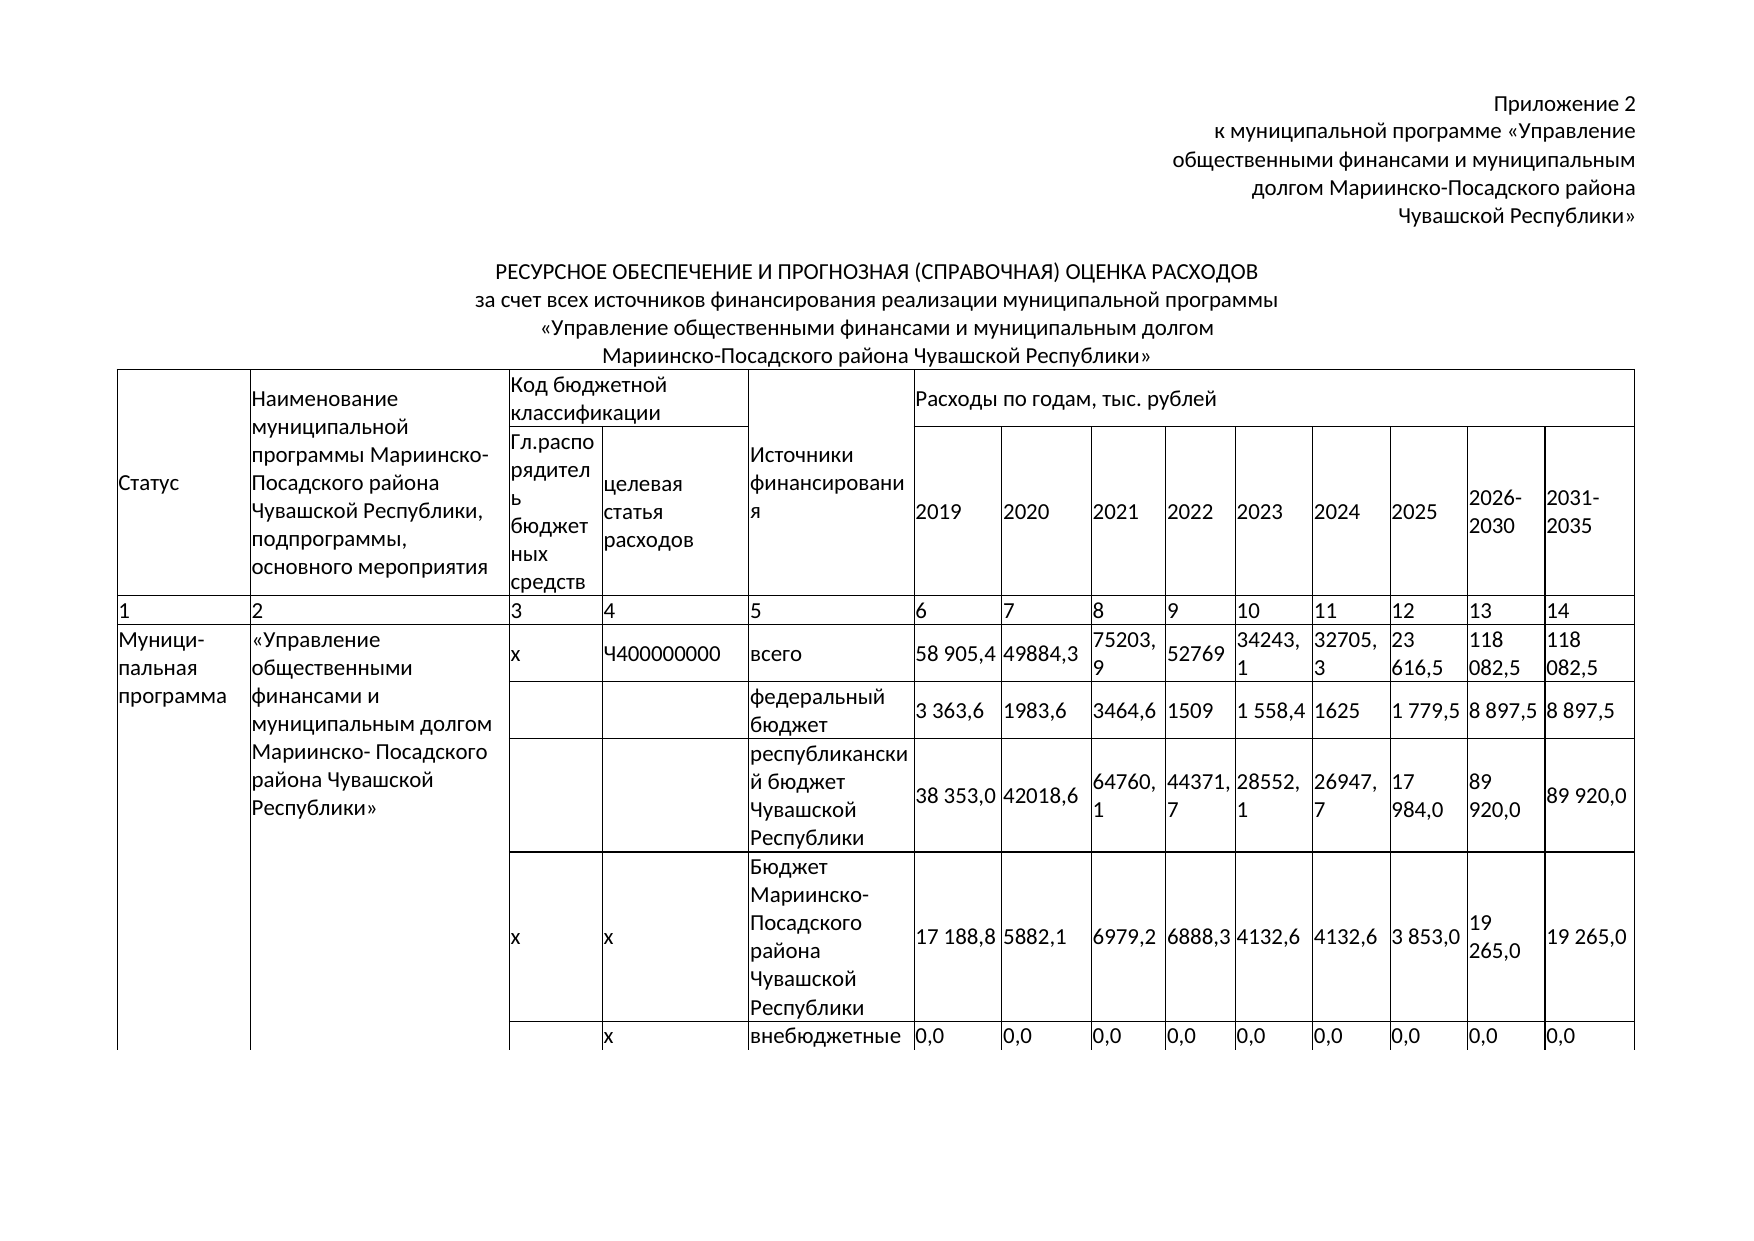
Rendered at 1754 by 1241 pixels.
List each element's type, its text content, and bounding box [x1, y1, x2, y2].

table_cell [510, 682, 602, 738]
table_cell [603, 739, 748, 851]
table_cell 4132,6 [1313, 853, 1390, 1021]
table_cell 1 [118, 596, 250, 624]
table_cell 42018,6 [1002, 739, 1091, 851]
table_cell 3 363,6 [915, 682, 1001, 738]
text Приложение 2 [118, 89, 1636, 117]
table_cell 6888,3 [1166, 853, 1235, 1021]
table_cell 1983,6 [1002, 682, 1091, 738]
table_cell 6979,2 [1092, 853, 1165, 1021]
table_cell 4132,6 [1236, 853, 1312, 1021]
table_cell 2 [251, 596, 509, 624]
table_cell 3 [510, 596, 602, 624]
table_cell 89 920,0 [1468, 739, 1544, 851]
table_cell [603, 682, 748, 738]
table_cell 6 [915, 596, 1001, 624]
table_cell республиканский бюджет Чувашской Республики [749, 739, 914, 851]
table_cell 89 920,0 [1546, 739, 1634, 851]
table_header Статус [118, 370, 250, 595]
table_cell «Управление общественными финансами и муниципальным долгом Мариинско- Посадского района Чувашской Республики» [251, 625, 509, 1050]
table_cell х [510, 625, 602, 681]
table_cell 8 897,5 [1546, 682, 1634, 738]
table_cell 2026-2030 [1468, 427, 1544, 595]
table_cell 2023 [1236, 427, 1312, 595]
table_cell 0,0 [1166, 1022, 1235, 1050]
table_cell х [603, 853, 748, 1021]
table_cell 5 [749, 596, 914, 624]
table_cell 75203,9 [1092, 625, 1165, 681]
table_cell x [603, 1022, 748, 1050]
table_cell всего [749, 625, 914, 681]
table_cell 23 616,5 [1391, 625, 1467, 681]
table_cell 4 [603, 596, 748, 624]
table_cell 2019 [915, 427, 1001, 595]
table_cell 0,0 [1546, 1022, 1634, 1050]
table_header Источники финансирования [749, 370, 914, 595]
table_cell Гл.распо рядитель бюджет ных средств [510, 427, 602, 595]
table_cell 2022 [1166, 427, 1235, 595]
table_cell 28552,1 [1236, 739, 1312, 851]
table_cell 0,0 [1391, 1022, 1467, 1050]
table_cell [749, 1022, 914, 1050]
table_cell 1 779,5 [1391, 682, 1467, 738]
table_cell 0,0 [1236, 1022, 1312, 1050]
table_cell 58 905,4 [915, 625, 1001, 681]
table_cell 9 [1166, 596, 1235, 624]
table_cell 0,0 [1002, 1022, 1091, 1050]
table_cell 10 [1236, 596, 1312, 624]
table_cell 17 188,8 [915, 853, 1001, 1021]
table_header Наименование муниципальной программы Мариинско- Посадского района Чувашской Республики, подпрограммы, основного мероприятия [251, 370, 509, 595]
table_cell 7 [1002, 596, 1091, 624]
table_cell 2031-2035 [1546, 427, 1634, 595]
table_cell 2025 [1391, 427, 1467, 595]
table_cell [510, 1022, 602, 1050]
table_cell 34243,1 [1236, 625, 1312, 681]
table_cell 17 984,0 [1391, 739, 1467, 851]
table_cell 0,0 [1313, 1022, 1390, 1050]
table_cell 3 853,0 [1391, 853, 1467, 1021]
table_header Код бюджетной классификации [510, 370, 748, 426]
table_cell 38 353,0 [915, 739, 1001, 851]
table_cell целевая статья расходов [603, 427, 748, 595]
table_cell 13 [1468, 596, 1544, 624]
table_cell 26947,7 [1313, 739, 1390, 851]
table_cell 64760,1 [1092, 739, 1165, 851]
table_cell 49884,3 [1002, 625, 1091, 681]
table_cell Ч400000000 [603, 625, 748, 681]
table_cell 3464,6 [1092, 682, 1165, 738]
table_cell 32705,3 [1313, 625, 1390, 681]
table_cell 11 [1313, 596, 1390, 624]
table_header Расходы по годам, тыс. рублей [915, 370, 1634, 426]
table_cell федеральный бюджет [749, 682, 914, 738]
table_cell 2020 [1002, 427, 1091, 595]
table_cell 0,0 [1468, 1022, 1544, 1050]
text к муниципальной программе «Управление общественными финансами и муниципальным долгом Мариинско-Посадского района Чувашской Республики» [1167, 117, 1636, 229]
table_cell 19 265,0 [1468, 853, 1544, 1021]
table_cell 0,0 [915, 1022, 1001, 1050]
text РЕСУРСНОЕ ОБЕСПЕЧЕНИЕ И ПРОГНОЗНАЯ (СПРАВОЧНАЯ) ОЦЕНКА РАСХОДОВ за счет всех источников финансирования реализации муниципальной программы «Управление общественными финансами и муниципальным долгом Мариинско-Посадского района Чувашской Республики» [118, 257, 1636, 369]
table_cell [510, 739, 602, 851]
table_cell 2024 [1313, 427, 1390, 595]
table_cell 8 [1092, 596, 1165, 624]
table_cell 44371,7 [1166, 739, 1235, 851]
table_cell 19 265,0 [1546, 853, 1634, 1021]
table_cell 1509 [1166, 682, 1235, 738]
table_cell 14 [1546, 596, 1634, 624]
table_cell Муници- пальная программа [118, 625, 250, 1050]
table_cell 118 082,5 [1546, 625, 1634, 681]
table_cell 118 082,5 [1468, 625, 1544, 681]
table_cell 12 [1391, 596, 1467, 624]
table_cell 0,0 [1092, 1022, 1165, 1050]
table_cell 2021 [1092, 427, 1165, 595]
table_cell 1 558,4 [1236, 682, 1312, 738]
table_cell 5882,1 [1002, 853, 1091, 1021]
table_cell 1625 [1313, 682, 1390, 738]
table_cell Бюджет Мариинско- Посадского района Чувашской Республики [749, 853, 914, 1021]
table_cell 8 897,5 [1468, 682, 1544, 738]
table_cell х [510, 853, 602, 1021]
table_cell 52769 [1166, 625, 1235, 681]
